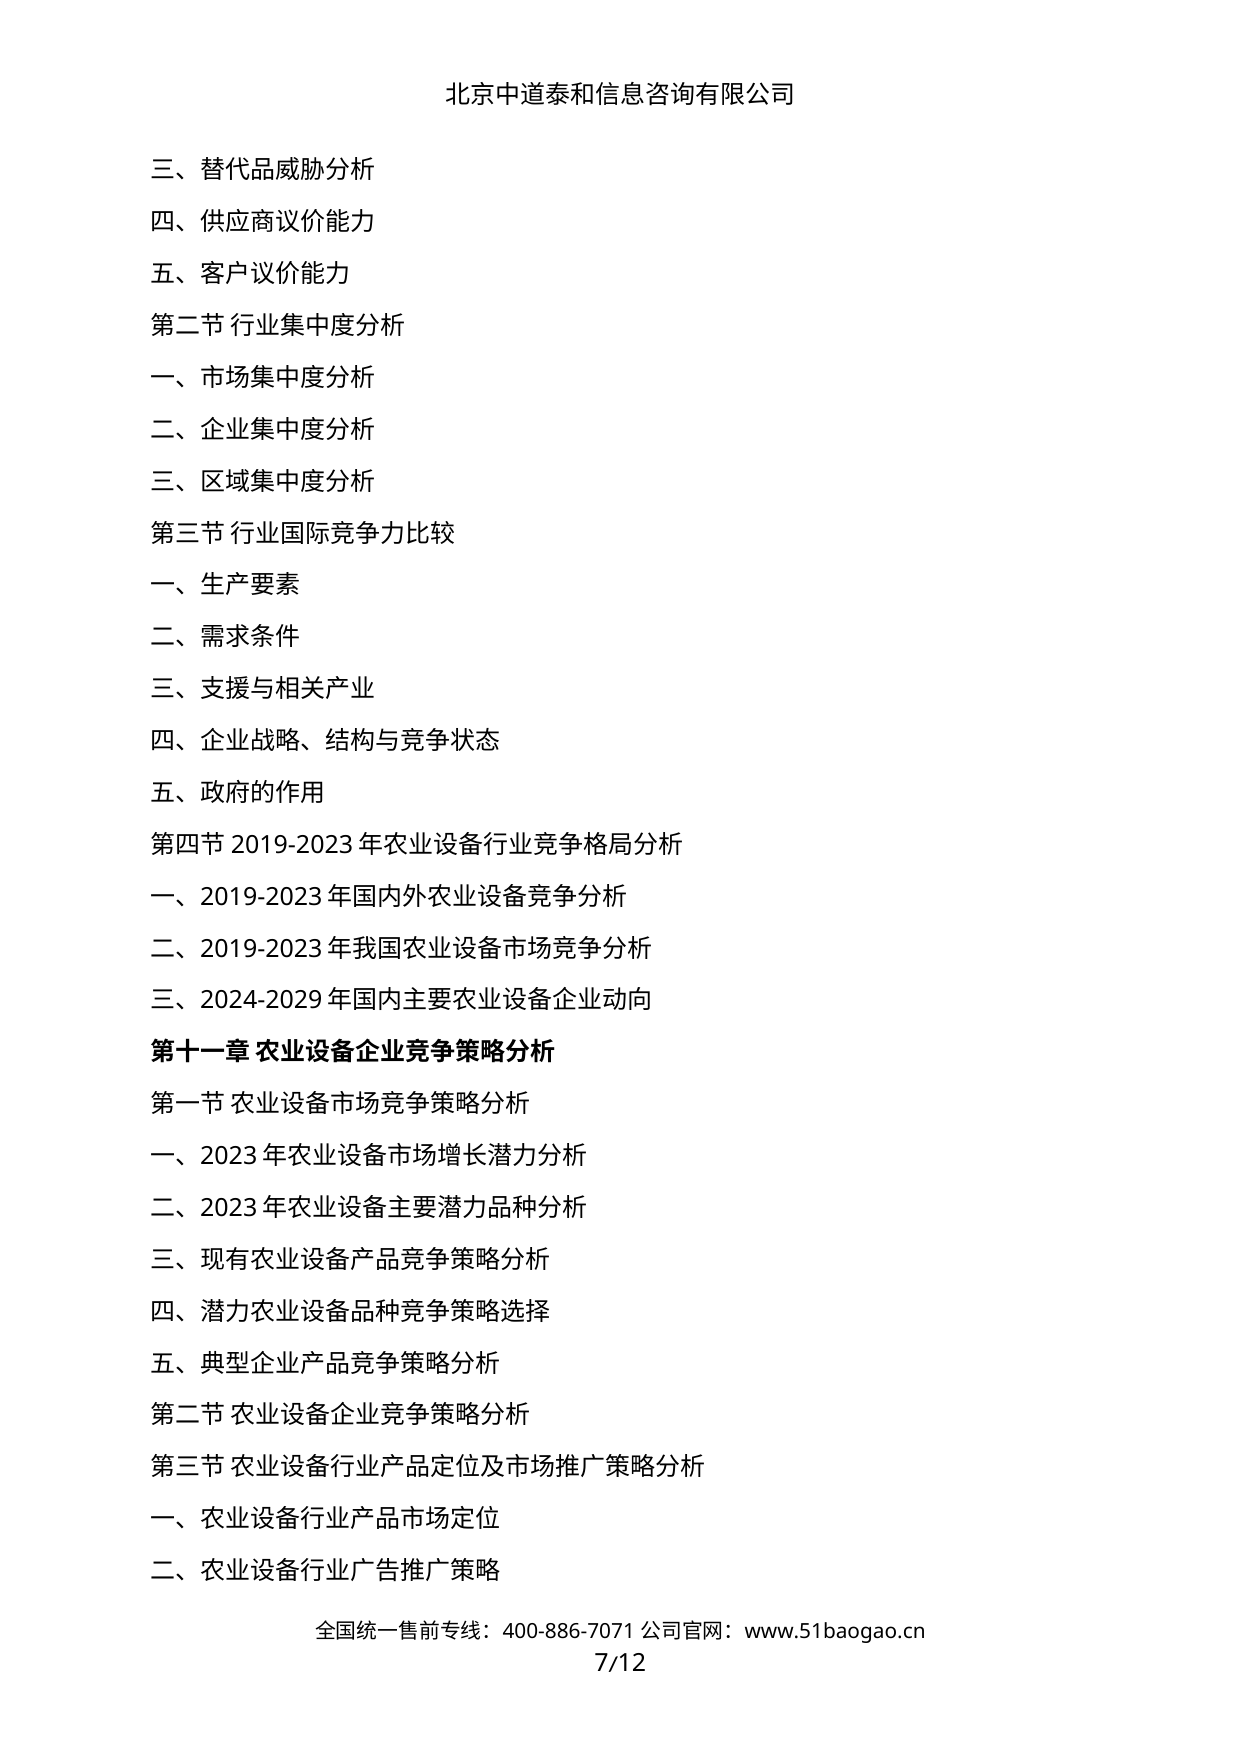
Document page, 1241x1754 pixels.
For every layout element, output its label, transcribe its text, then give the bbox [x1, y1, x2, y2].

text 第一节 农业设备市场竞争策略分析 [150, 1084, 1090, 1120]
text 第四节 2019-2023年农业设备行业竞争格局分析 [150, 824, 1090, 861]
text 五、典型企业产品竞争策略分析 [150, 1343, 1090, 1379]
text 三、替代品威胁分析 [150, 150, 1090, 186]
text 一、2019-2023年国内外农业设备竞争分析 [150, 876, 1090, 912]
text 四、企业战略、结构与竞争状态 [150, 721, 1090, 757]
text 三、现有农业设备产品竞争策略分析 [150, 1239, 1090, 1276]
text 二、农业设备行业广告推广策略 [150, 1551, 1090, 1587]
text 第三节 农业设备行业产品定位及市场推广策略分析 [150, 1447, 1090, 1483]
text 二、需求条件 [150, 617, 1090, 653]
text 二、2019-2023年我国农业设备市场竞争分析 [150, 928, 1090, 964]
text 一、农业设备行业产品市场定位 [150, 1499, 1090, 1535]
text 三、2024-2029年国内主要农业设备企业动向 [150, 980, 1090, 1016]
text 一、生产要素 [150, 565, 1090, 601]
text 四、供应商议价能力 [150, 202, 1090, 238]
text 第二节 行业集中度分析 [150, 306, 1090, 342]
text 二、2023年农业设备主要潜力品种分析 [150, 1187, 1090, 1224]
text 三、支援与相关产业 [150, 669, 1090, 705]
text 五、政府的作用 [150, 772, 1090, 809]
text 三、区域集中度分析 [150, 461, 1090, 497]
text 第二节 农业设备企业竞争策略分析 [150, 1395, 1090, 1431]
text 第十一章 农业设备企业竞争策略分析 [150, 1032, 1090, 1068]
text 第三节 行业国际竞争力比较 [150, 513, 1090, 549]
text 五、客户议价能力 [150, 254, 1090, 290]
text 二、企业集中度分析 [150, 409, 1090, 446]
text 一、市场集中度分析 [150, 357, 1090, 394]
text 四、潜力农业设备品种竞争策略选择 [150, 1291, 1090, 1327]
text 一、2023年农业设备市场增长潜力分析 [150, 1136, 1090, 1172]
